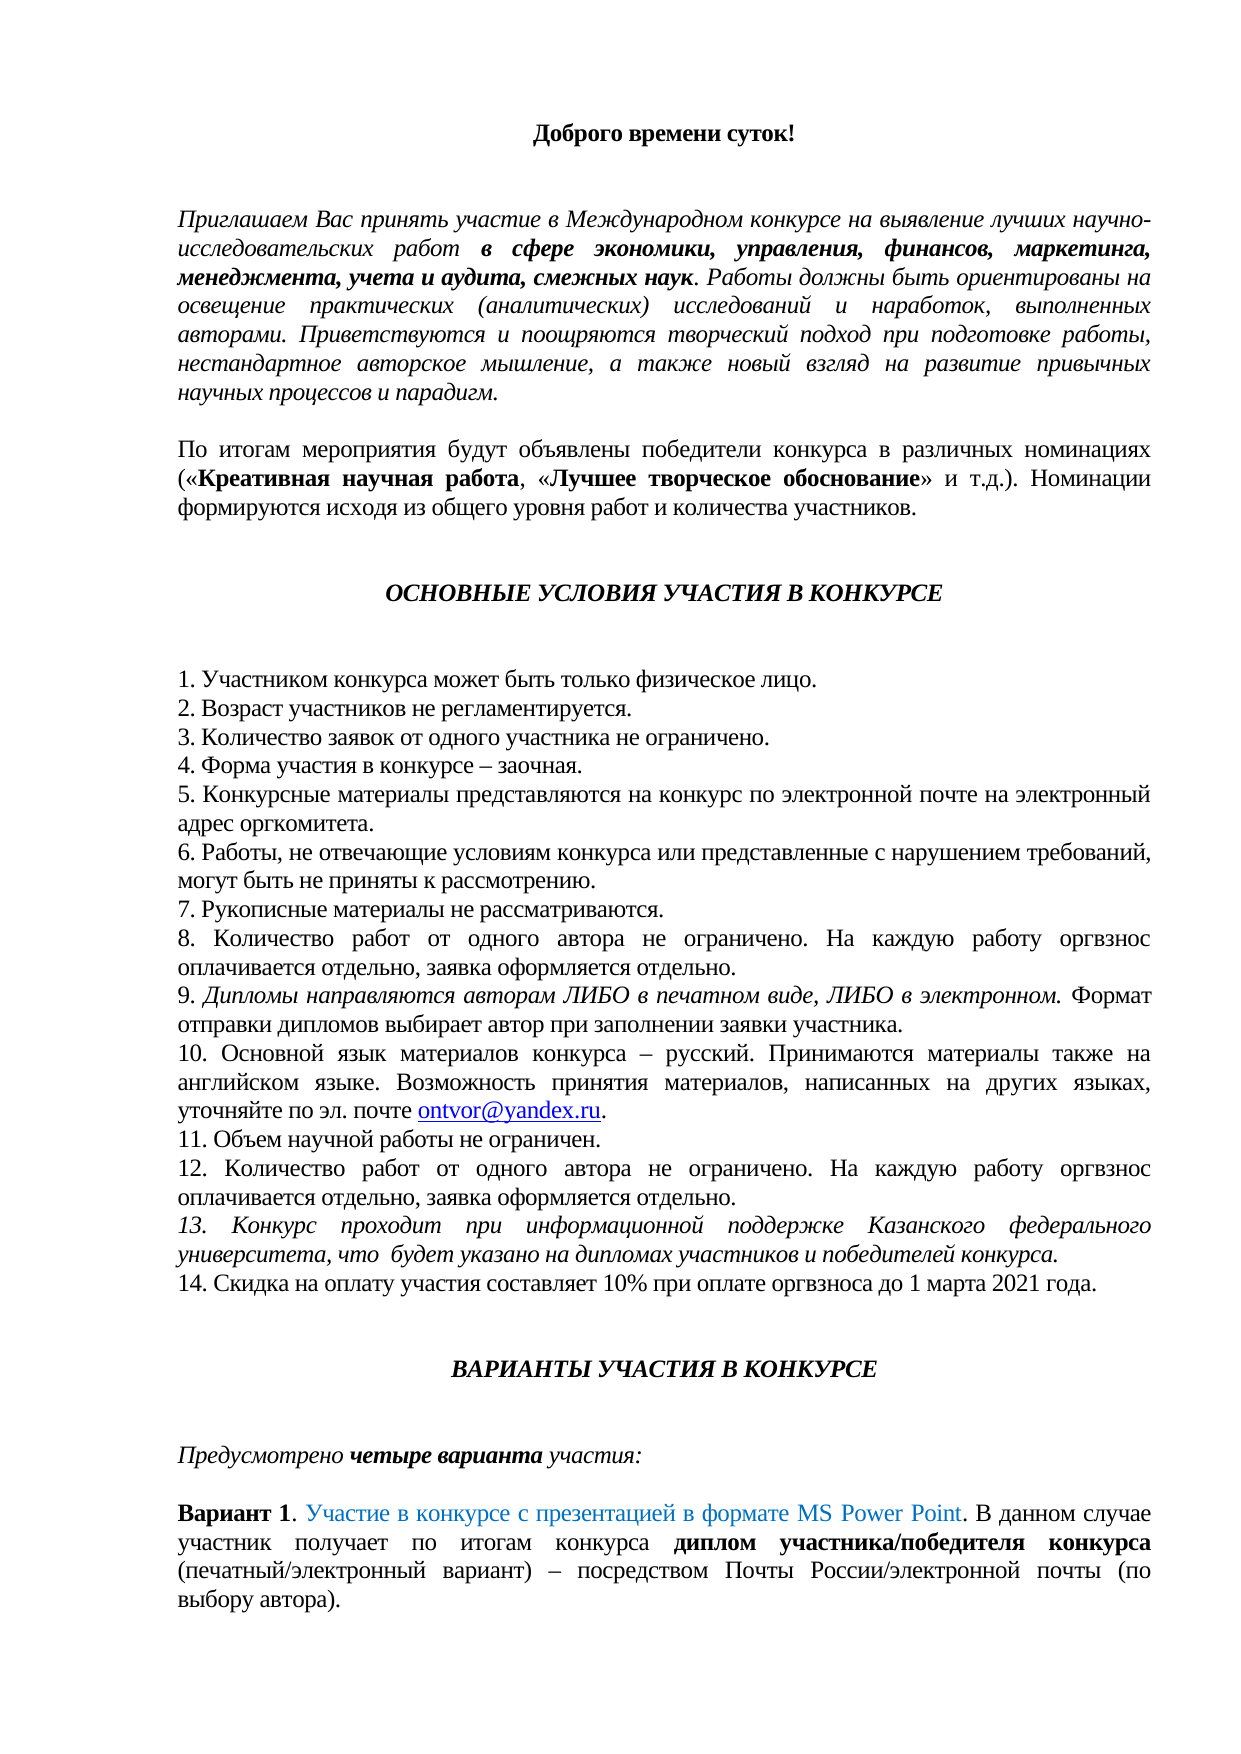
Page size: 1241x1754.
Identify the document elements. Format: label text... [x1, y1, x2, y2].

text 12. Количество работ от одного автора не ограничено. На каждую работу оргвзнос оплачивается отдельно, заявка оформляется отдельно. [177, 1153, 1152, 1211]
text Вариант 1. Участие в конкурсе с презентацией в формате MS Power Point. В данном случае участник получает по итогам конкурса диплом участника/победителя конкурса (печатный/электронный вариант) – посредством Почты России/электронной почты (по выбору автора). [177, 1498, 1152, 1613]
text 11. Объем научной работы не ограничен. [177, 1124, 1152, 1153]
text 9. Дипломы направляются авторам ЛИБО в печатном виде, ЛИБО в электронном. Формат отправки дипломов выбирает автор при заполнении заявки участника. [177, 981, 1152, 1038]
text 3. Количество заявок от одного участника не ограничено. [177, 722, 1152, 751]
text 14. Скидка на оплату участия составляет 10% при оплате оргвзноса до 1 марта 2021 года. [177, 1268, 1152, 1297]
text Приглашаем Вас принять участие в Международном конкурсе на выявление лучших научно-исследовательских работ в сфере экономики, управления, финансов, маркетинга, менеджмента, учета и аудита, смежных наук. Работы должны быть ориентированы на освещение практических (аналитических) исследований и наработок, выполненных авторами. Приветствуются и поощряются творческий подход при подготовке работы, нестандартное авторское мышление, а также новый взгляд на развитие привычных научных процессов и парадигм. [177, 204, 1152, 406]
text 1. Участником конкурса может быть только физическое лицо. [177, 636, 1152, 693]
text ВАРИАНТЫ УЧАСТИЯ В КОНКУРСЕ [177, 1354, 1152, 1383]
text ОСНОВНЫЕ УСЛОВИЯ УЧАСТИЯ В КОНКУРСЕ [177, 578, 1152, 607]
text 13. Конкурс проходит при информационной поддержке Казанского федерального университета, что будет указано на дипломах участников и победителей конкурса. [177, 1211, 1152, 1268]
text 5. Конкурсные материалы представляются на конкурс по электронной почте на электронный адрес оргкомитета. [177, 779, 1152, 837]
text 10. Основной язык материалов конкурса – русский. Принимаются материалы также на английском языке. Возможность принятия материалов, написанных на других языках, уточняйте по эл. почте ontvor@yandex.ru. [177, 1038, 1152, 1124]
text 7. Рукописные материалы не рассматриваются. [177, 894, 1152, 923]
text 6. Работы, не отвечающие условиям конкурса или представленные с нарушением требований, могут быть не приняты к рассмотрению. [177, 837, 1152, 894]
text 2. Возраст участников не регламентируется. [177, 693, 1152, 722]
text Предусмотрено четыре варианта участия: [177, 1441, 1152, 1469]
text Доброго времени суток! [177, 118, 1152, 147]
text По итогам мероприятия будут объявлены победители конкурса в различных номинациях («Креативная научная работа, «Лучшее творческое обоснование» и т.д.). Номинации формируются исходя из общего уровня работ и количества участников. [177, 434, 1152, 521]
text 4. Форма участия в конкурсе – заочная. [177, 751, 1152, 779]
text 8. Количество работ от одного автора не ограничено. На каждую работу оргвзнос оплачивается отдельно, заявка оформляется отдельно. [177, 923, 1152, 981]
